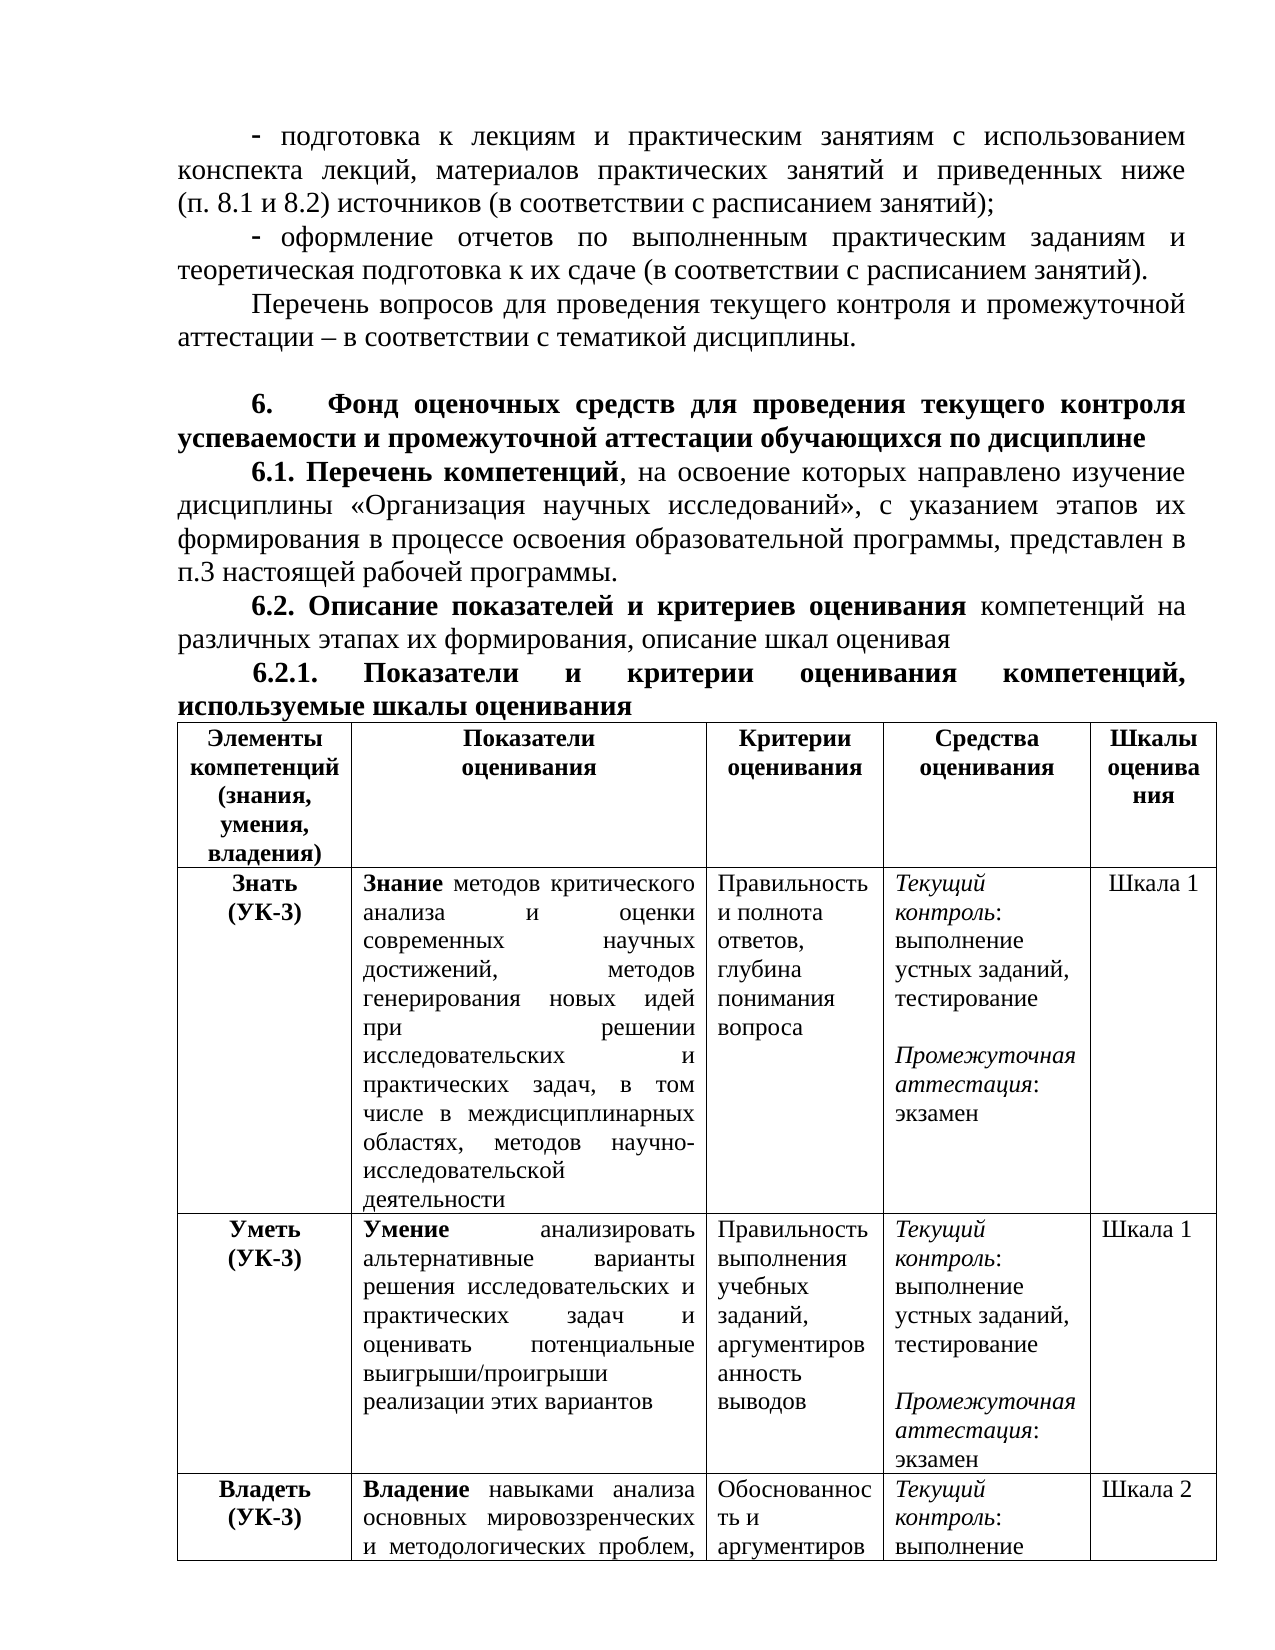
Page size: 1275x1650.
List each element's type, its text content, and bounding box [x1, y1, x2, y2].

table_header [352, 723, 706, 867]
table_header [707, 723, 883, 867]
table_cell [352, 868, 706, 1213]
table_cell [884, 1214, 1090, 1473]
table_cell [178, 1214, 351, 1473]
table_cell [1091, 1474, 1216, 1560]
text 6.2.1. Показатели и критерии оценивания компетенций, используемые шкалы оценивания [177, 655, 1186, 722]
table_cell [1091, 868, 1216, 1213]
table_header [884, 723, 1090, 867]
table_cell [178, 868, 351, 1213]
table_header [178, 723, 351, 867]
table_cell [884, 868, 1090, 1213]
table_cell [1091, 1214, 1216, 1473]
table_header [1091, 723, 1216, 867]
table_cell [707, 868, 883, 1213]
list подготовка к лекциям и практическим занятиям с использованием конспекта лекций, материалов практических занятий и приведенных ниже (п. 8.1 и 8.2) источников (в соответствии с расписанием занятий); [177, 118, 1186, 219]
text 6.2. Описание показателей и критериев оценивания компетенций на различных этапах их формирования, описание шкал оценивая [177, 588, 1186, 655]
text 6.1. Перечень компетенций, на освоение которых направлено изучение дисциплины «Организация научных исследований», с указанием этапов их формирования в процессе освоения образовательной программы, представлен в п.3 настоящей рабочей программы. [177, 454, 1186, 588]
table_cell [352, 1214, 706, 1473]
text Перечень вопросов для проведения текущего контроля и промежуточной аттестации – в соответствии с тематикой дисциплины. [177, 286, 1186, 353]
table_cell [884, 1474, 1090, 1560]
list оформление отчетов по выполненным практическим заданиям и теоретическая подготовка к их сдаче (в соответствии с расписанием занятий). [177, 219, 1186, 286]
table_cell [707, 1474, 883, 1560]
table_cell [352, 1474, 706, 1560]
list Фонд оценочных средств для проведения текущего контроля успеваемости и промежуточной аттестации обучающихся по дисциплине [177, 387, 1186, 454]
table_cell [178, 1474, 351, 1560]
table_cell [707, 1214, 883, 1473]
